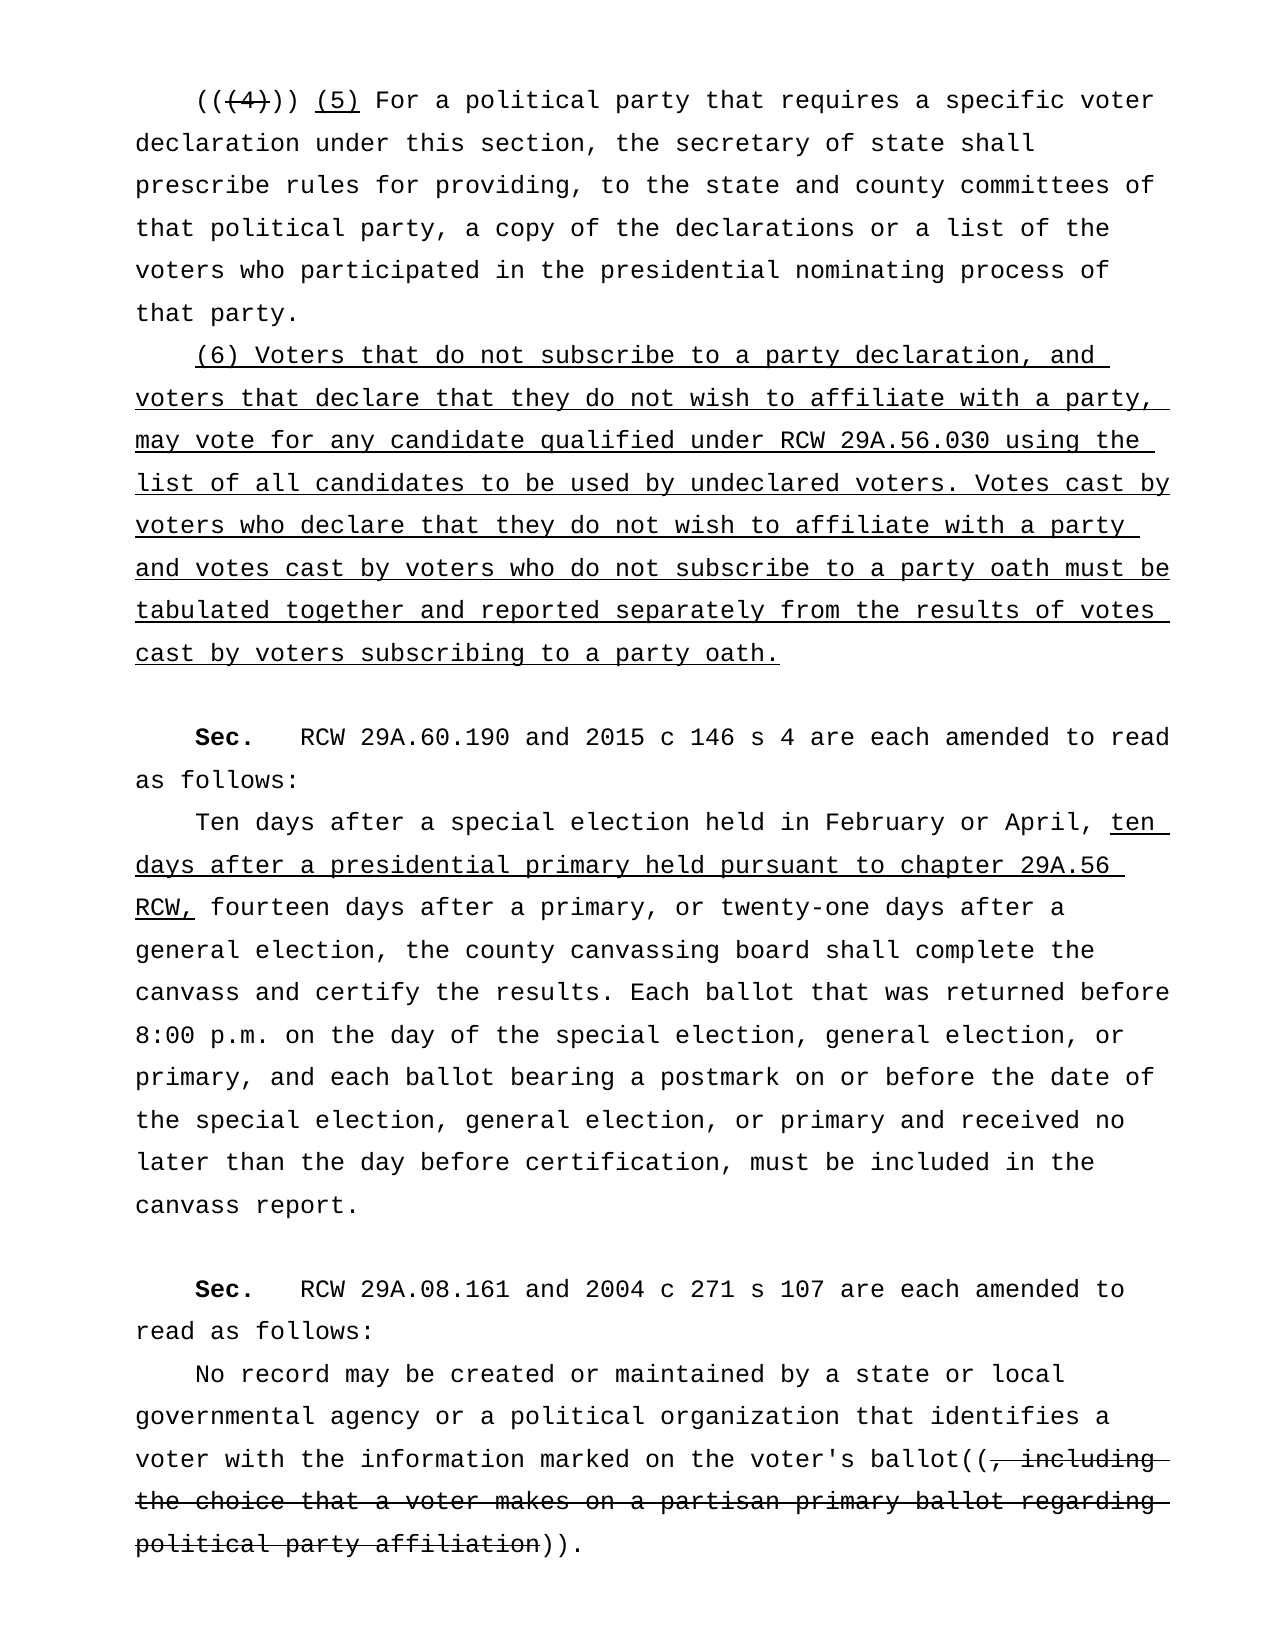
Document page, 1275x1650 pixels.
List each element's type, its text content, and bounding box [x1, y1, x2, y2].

text (6) Voters that do not subscribe to a party declaration, and voters that declare that they do not wish to affiliate with a party, may vote for any candidate qualified under RCW 29A.56.030 using the list of all candidates to be used by undeclared voters. Votes cast by voters who declare that they do not wish to affiliate with a party and votes cast by voters who do not subscribe to a party oath must be tabulated together and reported separately from the results of votes cast by voters subscribing to a party oath. [135, 495, 1170, 579]
text Sec. RCW 29A.08.161 and 2004 c 271 s 107 are each amended to read as follows: [135, 1263, 1170, 1348]
text No record may be created or maintained by a state or local governmental agency or a political organization that identifies a voter with the information marked on the voter's ballot((, including the choice that a voter makes on a partisan primary ballot regarding political party affiliation)). [135, 1348, 1170, 1502]
text Sec. RCW 29A.60.190 and 2015 c 146 s 4 are each amended to read as follows: [135, 712, 1170, 797]
text (6) Voters that do not subscribe to a party declaration, and voters that declare that they do not wish to affiliate with a party, may vote for any candidate qualified under RCW 29A.56.030 using the list of all candidates to be used by undeclared voters. Votes cast by voters who declare that they do not wish to affiliate with a party and votes cast by voters who do not subscribe to a party oath must be tabulated together and reported separately from the results of votes cast by voters subscribing to a party oath. [135, 410, 1170, 494]
text No record may be created or maintained by a state or local governmental agency or a political organization that identifies a voter with the information marked on the voter's ballot((, including the choice that a voter makes on a partisan primary ballot regarding political party affiliation)). [135, 1504, 1170, 1561]
text (6) Voters that do not subscribe to a party declaration, and voters that declare that they do not wish to affiliate with a party, may vote for any candidate qualified under RCW 29A.56.030 using the list of all candidates to be used by undeclared voters. Votes cast by voters who declare that they do not wish to affiliate with a party and votes cast by voters who do not subscribe to a party oath must be tabulated together and reported separately from the results of votes cast by voters subscribing to a party oath. [135, 330, 1170, 409]
text Ten days after a special election held in February or April, ten days after a presidential primary held pursuant to chapter 29A.56 RCW, fourteen days after a primary, or twenty-one days after a general election, the county canvassing board shall complete the canvass and certify the results. Each ballot that was returned before 8:00 p.m. on the day of the special election, general election, or primary, and each ballot bearing a postmark on or before the date of the special election, general election, or primary and received no later than the day before certification, must be included in the canvass report. [135, 797, 1170, 1222]
text (6) Voters that do not subscribe to a party declaration, and voters that declare that they do not wish to affiliate with a party, may vote for any candidate qualified under RCW 29A.56.030 using the list of all candidates to be used by undeclared voters. Votes cast by voters who declare that they do not wish to affiliate with a party and votes cast by voters who do not subscribe to a party oath must be tabulated together and reported separately from the results of votes cast by voters subscribing to a party oath. [135, 580, 1170, 621]
text (((4))) (5) For a political party that requires a specific voter declaration under this section, the secretary of state shall prescribe rules for providing, to the state and county committees of that political party, a copy of the declarations or a list of the voters who participated in the presidential nominating process of that party. [135, 75, 1170, 330]
text (6) Voters that do not subscribe to a party declaration, and voters that declare that they do not wish to affiliate with a party, may vote for any candidate qualified under RCW 29A.56.030 using the list of all candidates to be used by undeclared voters. Votes cast by voters who declare that they do not wish to affiliate with a party and votes cast by voters who do not subscribe to a party oath must be tabulated together and reported separately from the results of votes cast by voters subscribing to a party oath. [135, 623, 1170, 670]
